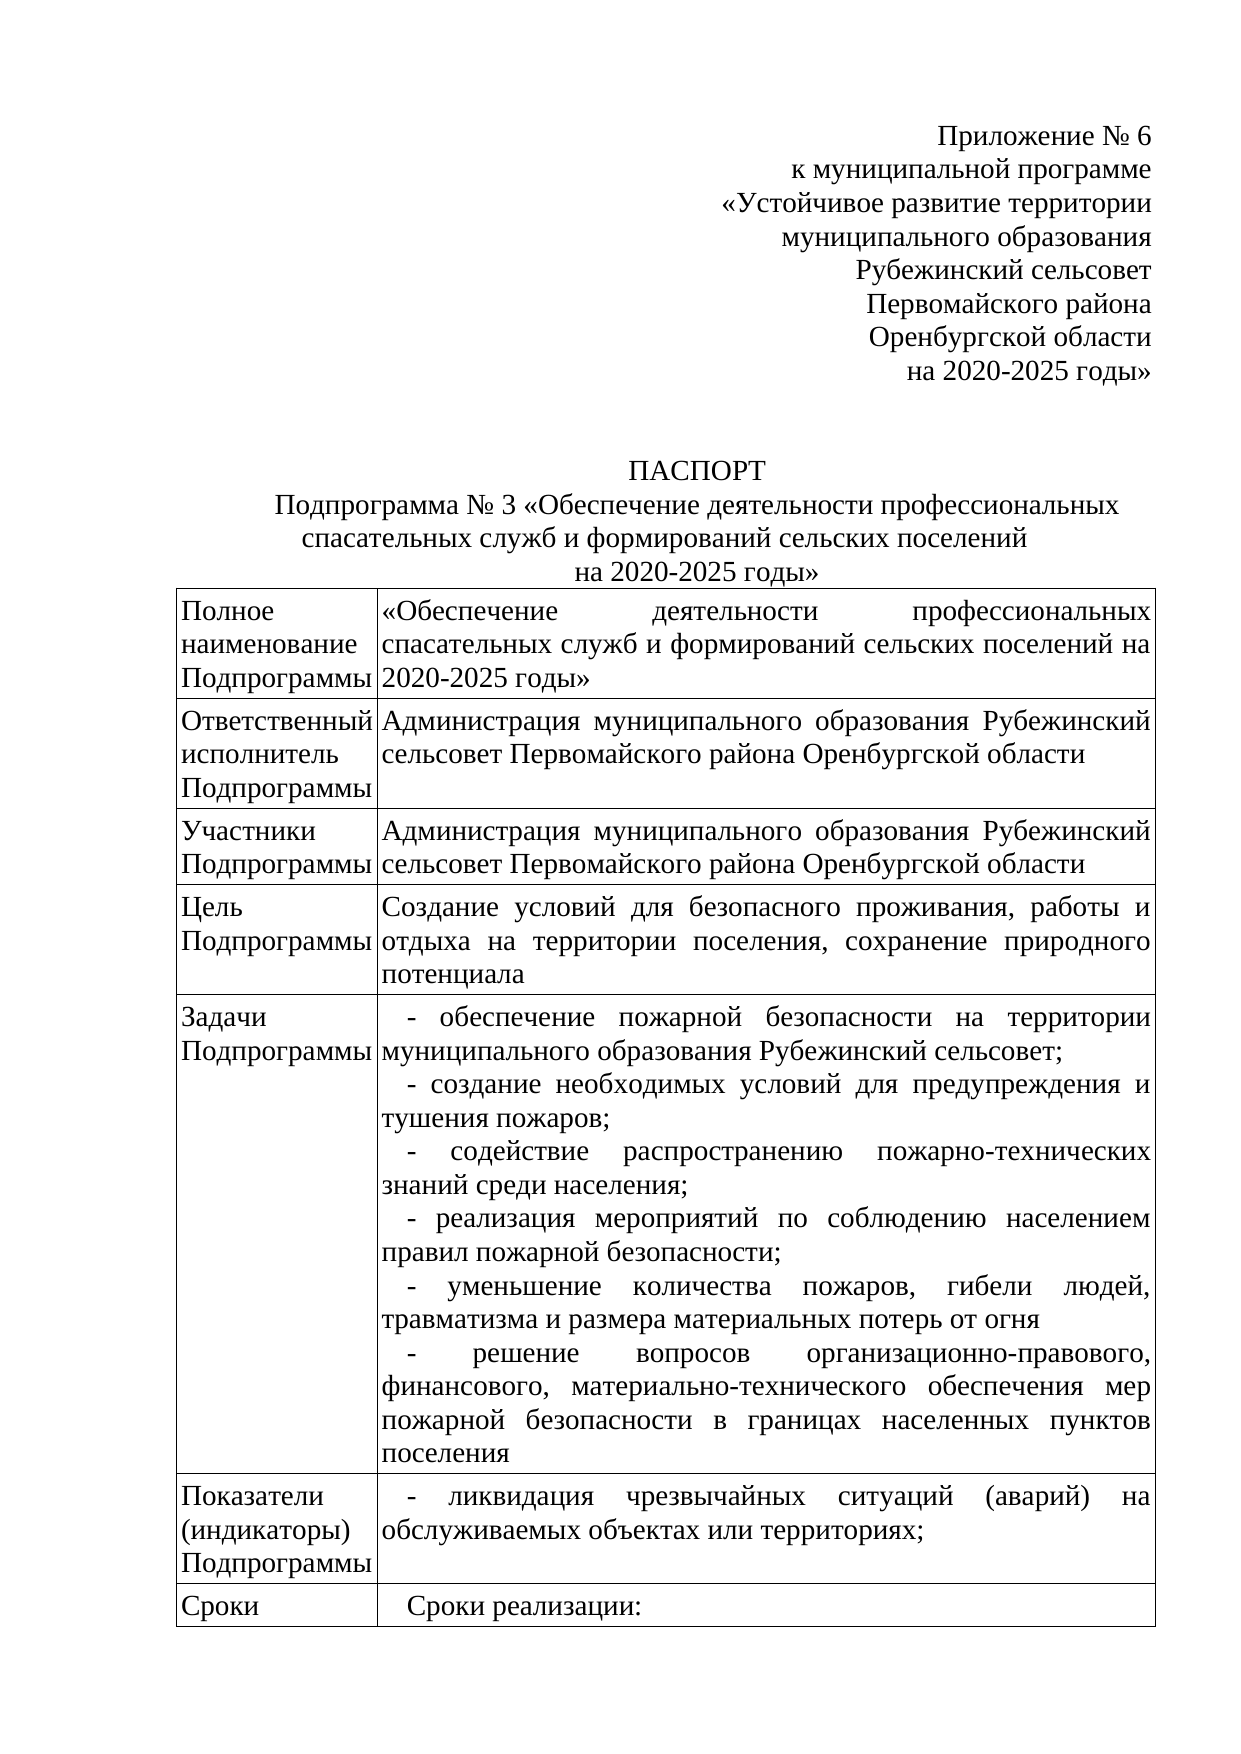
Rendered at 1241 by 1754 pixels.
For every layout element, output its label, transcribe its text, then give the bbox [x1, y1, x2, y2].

table_cell Ответственный исполнитель Подпрограммы [177, 699, 377, 808]
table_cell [378, 1584, 1155, 1626]
text Рубежинский сельсовет [177, 252, 1152, 286]
text Оренбургской области [177, 319, 1152, 353]
text муниципального образования [177, 219, 1152, 252]
text ПАСПОРТ [177, 453, 1152, 487]
text к муниципальной программе [177, 152, 1152, 185]
table_cell Администрация муниципального образования Рубежинский сельсовет Первомайского района Оренбургской области [378, 809, 1155, 884]
table_cell Создание условий для безопасного проживания, работы и отдыха на территории поселения, сохранение природного потенциала [378, 885, 1155, 994]
table_cell Показатели (индикаторы) Подпрограммы [177, 1474, 377, 1583]
table_cell Задачи Подпрограммы [177, 995, 377, 1473]
text Приложение № 6 [177, 118, 1152, 152]
text «Устойчивое развитие территории [177, 185, 1152, 219]
text Первомайского района [177, 286, 1152, 319]
table_header Полное наименование Подпрограммы [177, 589, 377, 698]
table_header «Обеспечение деятельности профессиональных спасательных служб и формирований сельских поселений на 2020-2025 годы» [378, 589, 1155, 698]
text на 2020-2025 годы» [177, 554, 1152, 588]
text на 2020-2025 годы» [177, 353, 1152, 386]
text Подпрограмма № 3 «Обеспечение деятельности профессиональных спасательных служб и формирований сельских поселений [177, 487, 1152, 554]
table_cell Участники Подпрограммы [177, 809, 377, 884]
table_cell Цель Подпрограммы [177, 885, 377, 994]
table_cell - ликвидация чрезвычайных ситуаций (аварий) на обслуживаемых объектах или территориях; [378, 1474, 1155, 1583]
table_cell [177, 1584, 377, 1626]
table_cell Администрация муниципального образования Рубежинский сельсовет Первомайского района Оренбургской области [378, 699, 1155, 808]
table_cell - обеспечение пожарной безопасности на территории муниципального образования Рубежинский сельсовет; - создание необходимых условий для предупреждения и тушения пожаров; - содействие распространению пожарно-технических знаний среди населения; - реализация мероприятий по соблюдению населением правил пожарной безопасности; - уменьшение количества пожаров, гибели людей, травматизма и размера материальных потерь от огня - решение вопросов организационно-правового, финансового, материально-технического обеспечения мер пожарной безопасности в границах населенных пунктов поселения [378, 995, 1155, 1473]
